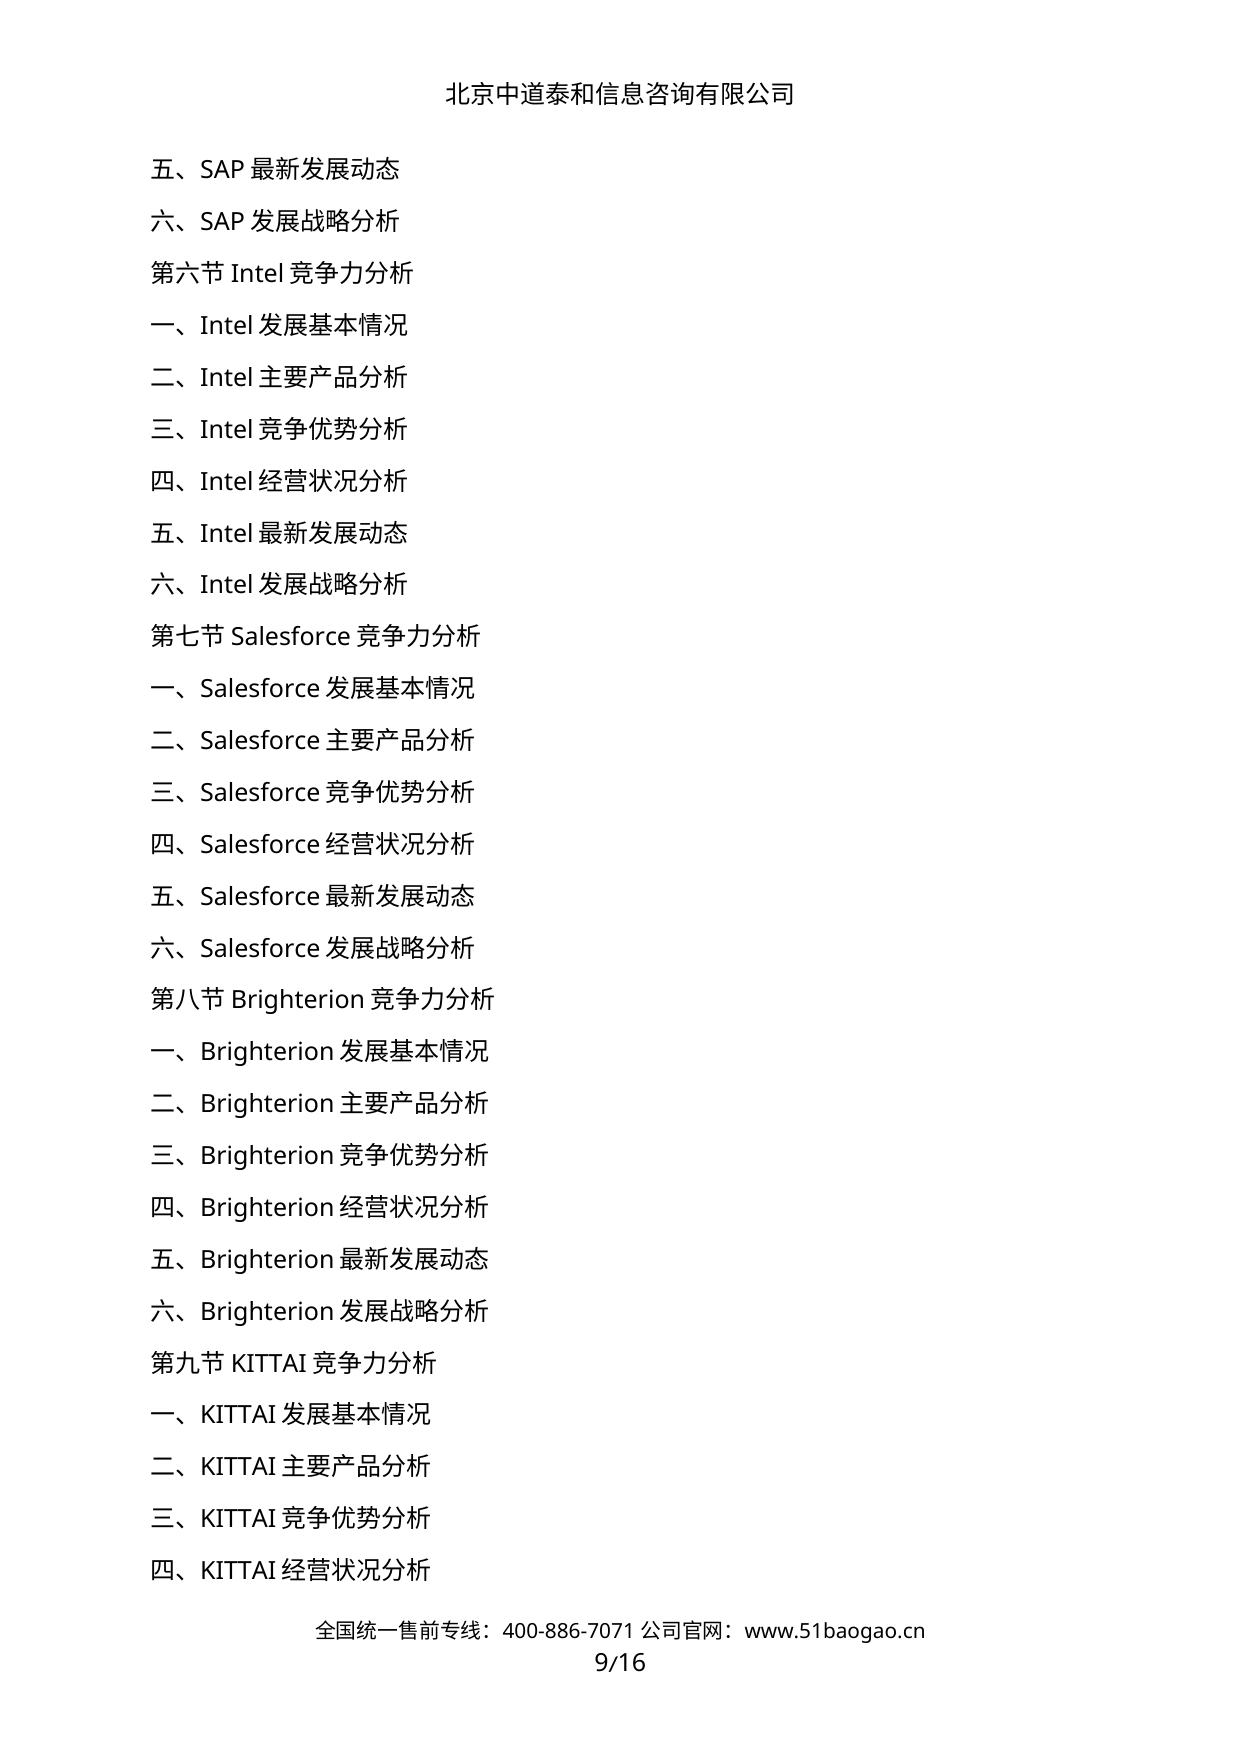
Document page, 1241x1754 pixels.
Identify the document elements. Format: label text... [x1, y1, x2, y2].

text 第七节 Salesforce竞争力分析 [150, 617, 1090, 653]
text 三、KITTAI竞争优势分析 [150, 1499, 1090, 1535]
text 一、Salesforce发展基本情况 [150, 669, 1090, 705]
text 一、KITTAI发展基本情况 [150, 1395, 1090, 1431]
text 六、Intel发展战略分析 [150, 565, 1090, 601]
text 二、Salesforce主要产品分析 [150, 721, 1090, 757]
text 一、Brighterion发展基本情况 [150, 1032, 1090, 1068]
text 四、Salesforce经营状况分析 [150, 824, 1090, 861]
text 六、Salesforce发展战略分析 [150, 928, 1090, 964]
text 四、Brighterion经营状况分析 [150, 1187, 1090, 1224]
text 六、Brighterion发展战略分析 [150, 1291, 1090, 1327]
text 三、Salesforce竞争优势分析 [150, 772, 1090, 809]
text 第九节 KITTAI竞争力分析 [150, 1343, 1090, 1379]
text 第六节 Intel竞争力分析 [150, 254, 1090, 290]
text 二、Brighterion主要产品分析 [150, 1084, 1090, 1120]
text 三、Intel竞争优势分析 [150, 409, 1090, 446]
text 五、Intel最新发展动态 [150, 513, 1090, 549]
text 二、Intel主要产品分析 [150, 357, 1090, 394]
text 四、KITTAI经营状况分析 [150, 1551, 1090, 1587]
text 五、Salesforce最新发展动态 [150, 876, 1090, 912]
text 五、Brighterion最新发展动态 [150, 1239, 1090, 1276]
text 二、KITTAI主要产品分析 [150, 1447, 1090, 1483]
text 四、Intel经营状况分析 [150, 461, 1090, 497]
text 三、Brighterion竞争优势分析 [150, 1136, 1090, 1172]
text 第八节 Brighterion竞争力分析 [150, 980, 1090, 1016]
text 六、SAP发展战略分析 [150, 202, 1090, 238]
text 一、Intel发展基本情况 [150, 306, 1090, 342]
text 五、SAP最新发展动态 [150, 150, 1090, 186]
